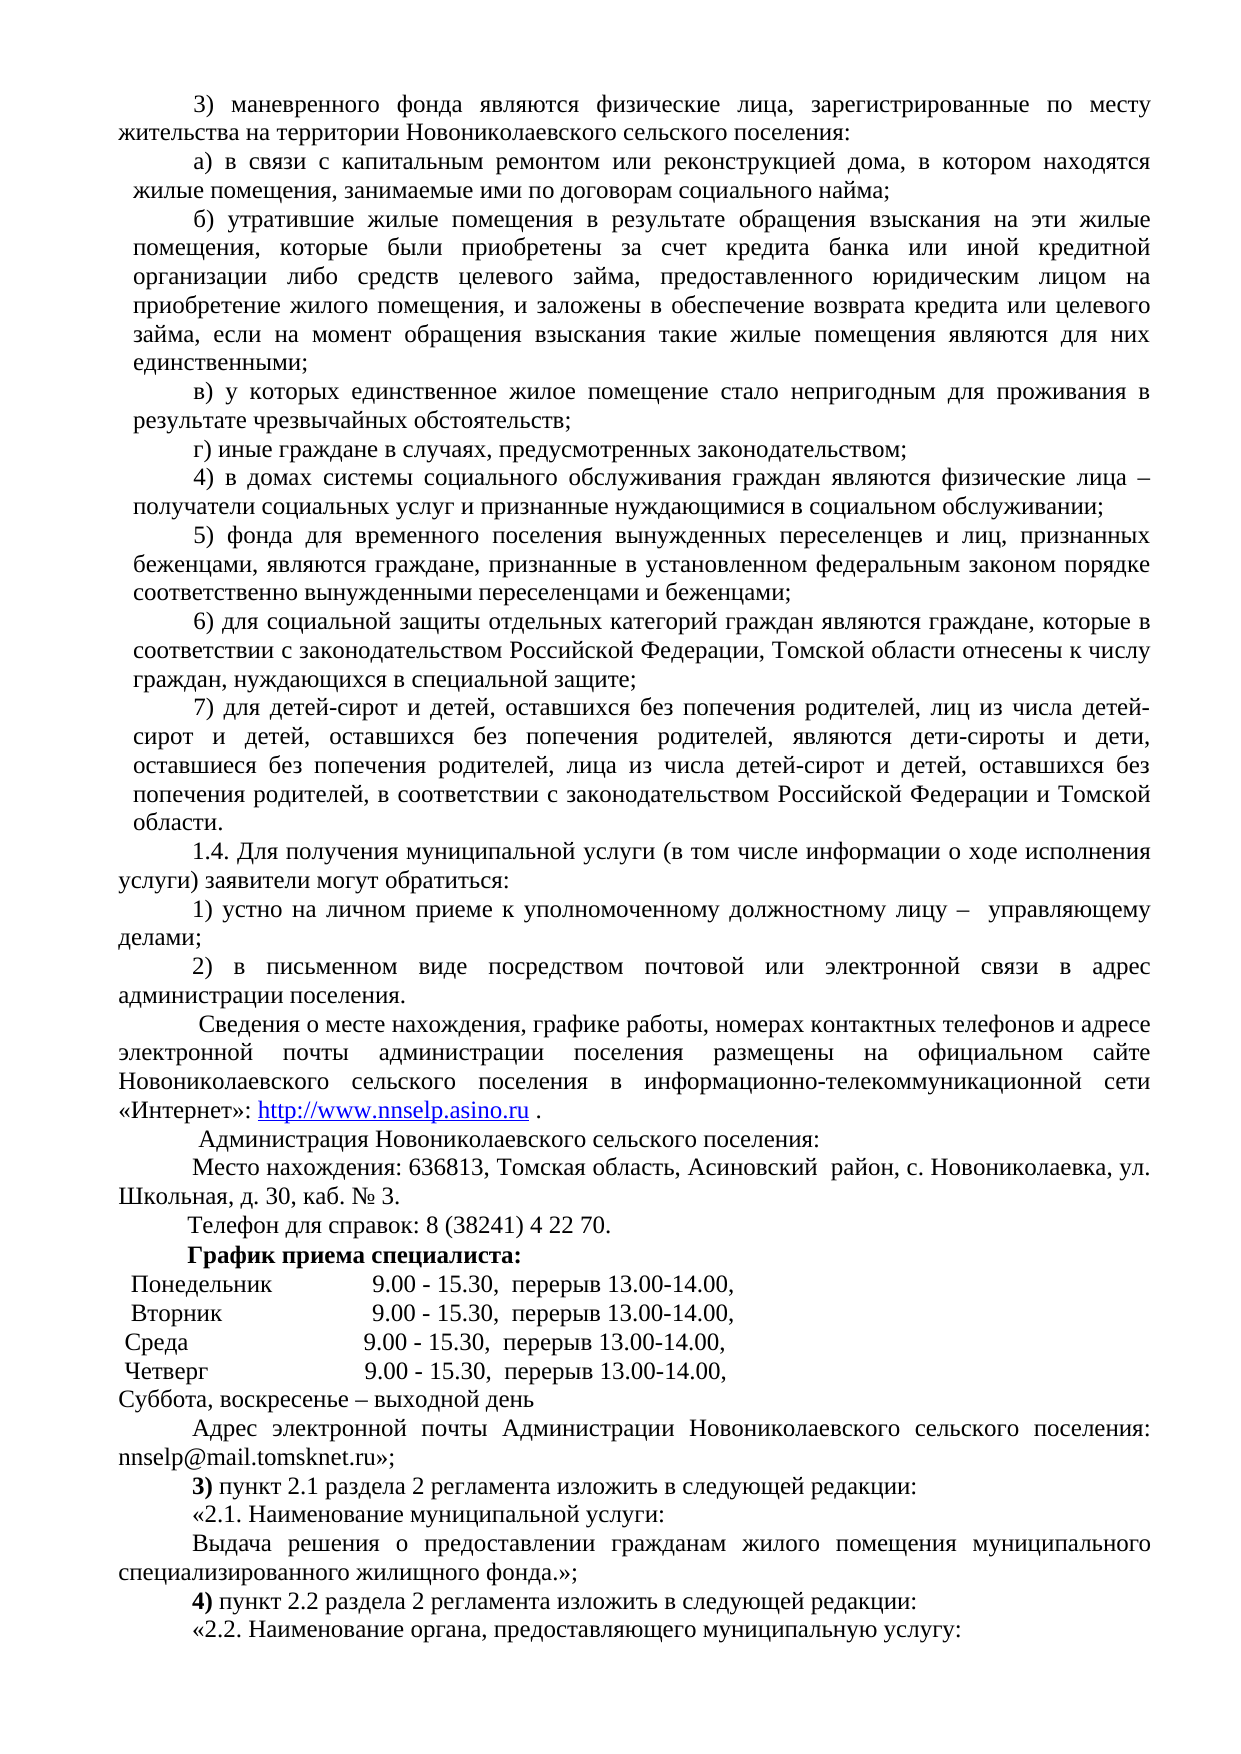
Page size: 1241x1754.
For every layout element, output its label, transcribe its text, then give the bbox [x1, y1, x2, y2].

text Вторник 9.00 - 15.30, перерыв 13.00-14.00, [118, 1298, 1152, 1327]
text График приема специалиста: [187, 1240, 1141, 1268]
text Администрация Новониколаевского сельского поселения: [118, 1124, 1152, 1152]
text 1) устно на личном приеме к уполномоченному должностному лицу – управляющему делами; [118, 894, 1152, 951]
text Адрес электронной почты Администрации Новониколаевского сельского поселения: nnselp@mail.tomsknet.ru»; [118, 1413, 1152, 1471]
text 6) для социальной защиты отдельных категорий граждан являются граждане, которые в соответствии с законодательством Российской Федерации, Томской области отнесены к числу граждан, нуждающихся в специальной защите; [133, 606, 1152, 692]
text Место нахождения: 636813, Томская область, Асиновский район, с. Новониколаевка, ул. Школьная, д. 30, каб. № 3. [118, 1152, 1152, 1210]
text г) иные граждане в случаях, предусмотренных законодательством; [133, 434, 1152, 462]
text Суббота, воскресенье – выходной день [118, 1384, 1152, 1413]
text «2.1. Наименование муниципальной услуги: [118, 1499, 1152, 1528]
text 1.4. Для получения муниципальной услуги (в том числе информации о ходе исполнения услуги) заявители могут обратиться: [118, 836, 1152, 894]
text Четверг 9.00 - 15.30, перерыв 13.00-14.00, [118, 1356, 1152, 1384]
text Сведения о месте нахождения, графике работы, номерах контактных телефонов и адресе электронной почты администрации поселения размещены на официальном сайте Новониколаевского сельского поселения в информационно-телекоммуникационной сети «Интернет»: http://www.nnselp.asino.ru . [118, 1009, 1152, 1124]
text 4) в домах системы социального обслуживания граждан являются физические лица – получатели социальных услуг и признанные нуждающимися в социальном обслуживании; [133, 462, 1152, 520]
text б) утратившие жилые помещения в результате обращения взыскания на эти жилые помещения, которые были приобретены за счет кредита банка или иной кредитной организации либо средств целевого займа, предоставленного юридическим лицом на приобретение жилого помещения, и заложены в обеспечение возврата кредита или целевого займа, если на момент обращения взыскания такие жилые помещения являются для них единственными; [133, 204, 1152, 376]
text «2.2. Наименование органа, предоставляющего муниципальную услугу: [118, 1614, 1152, 1643]
text 4) пункт 2.2 раздела 2 регламента изложить в следующей редакции: [118, 1586, 1152, 1614]
text Понедельник 9.00 - 15.30, перерыв 13.00-14.00, [118, 1269, 1141, 1298]
text Выдача решения о предоставлении гражданам жилого помещения муниципального специализированного жилищного фонда.»; [118, 1528, 1152, 1586]
text а) в связи с капитальным ремонтом или реконструкцией дома, в котором находятся жилые помещения, занимаемые ими по договорам социального найма; [133, 146, 1152, 204]
text в) у которых единственное жилое помещение стало непригодным для проживания в результате чрезвычайных обстоятельств; [133, 376, 1152, 434]
text Телефон для справок: 8 (38241) 4 22 70. [118, 1210, 1141, 1239]
text 3) маневренного фонда являются физические лица, зарегистрированные по месту жительства на территории Новониколаевского сельского поселения: [118, 89, 1152, 146]
text 3) пункт 2.1 раздела 2 регламента изложить в следующей редакции: [118, 1471, 1152, 1499]
text 2) в письменном виде посредством почтовой или электронной связи в адрес администрации поселения. [118, 951, 1152, 1009]
text Среда 9.00 - 15.30, перерыв 13.00-14.00, [118, 1327, 1152, 1356]
text 5) фонда для временного поселения вынужденных переселенцев и лиц, признанных беженцами, являются граждане, признанные в установленном федеральным законом порядке соответственно вынужденными переселенцами и беженцами; [133, 520, 1152, 606]
text 7) для детей-сирот и детей, оставшихся без попечения родителей, лиц из числа детей-сирот и детей, оставшихся без попечения родителей, являются дети-сироты и дети, оставшиеся без попечения родителей, лица из числа детей-сирот и детей, оставшихся без попечения родителей, в соответствии с законодательством Российской Федерации и Томской области. [133, 692, 1152, 836]
